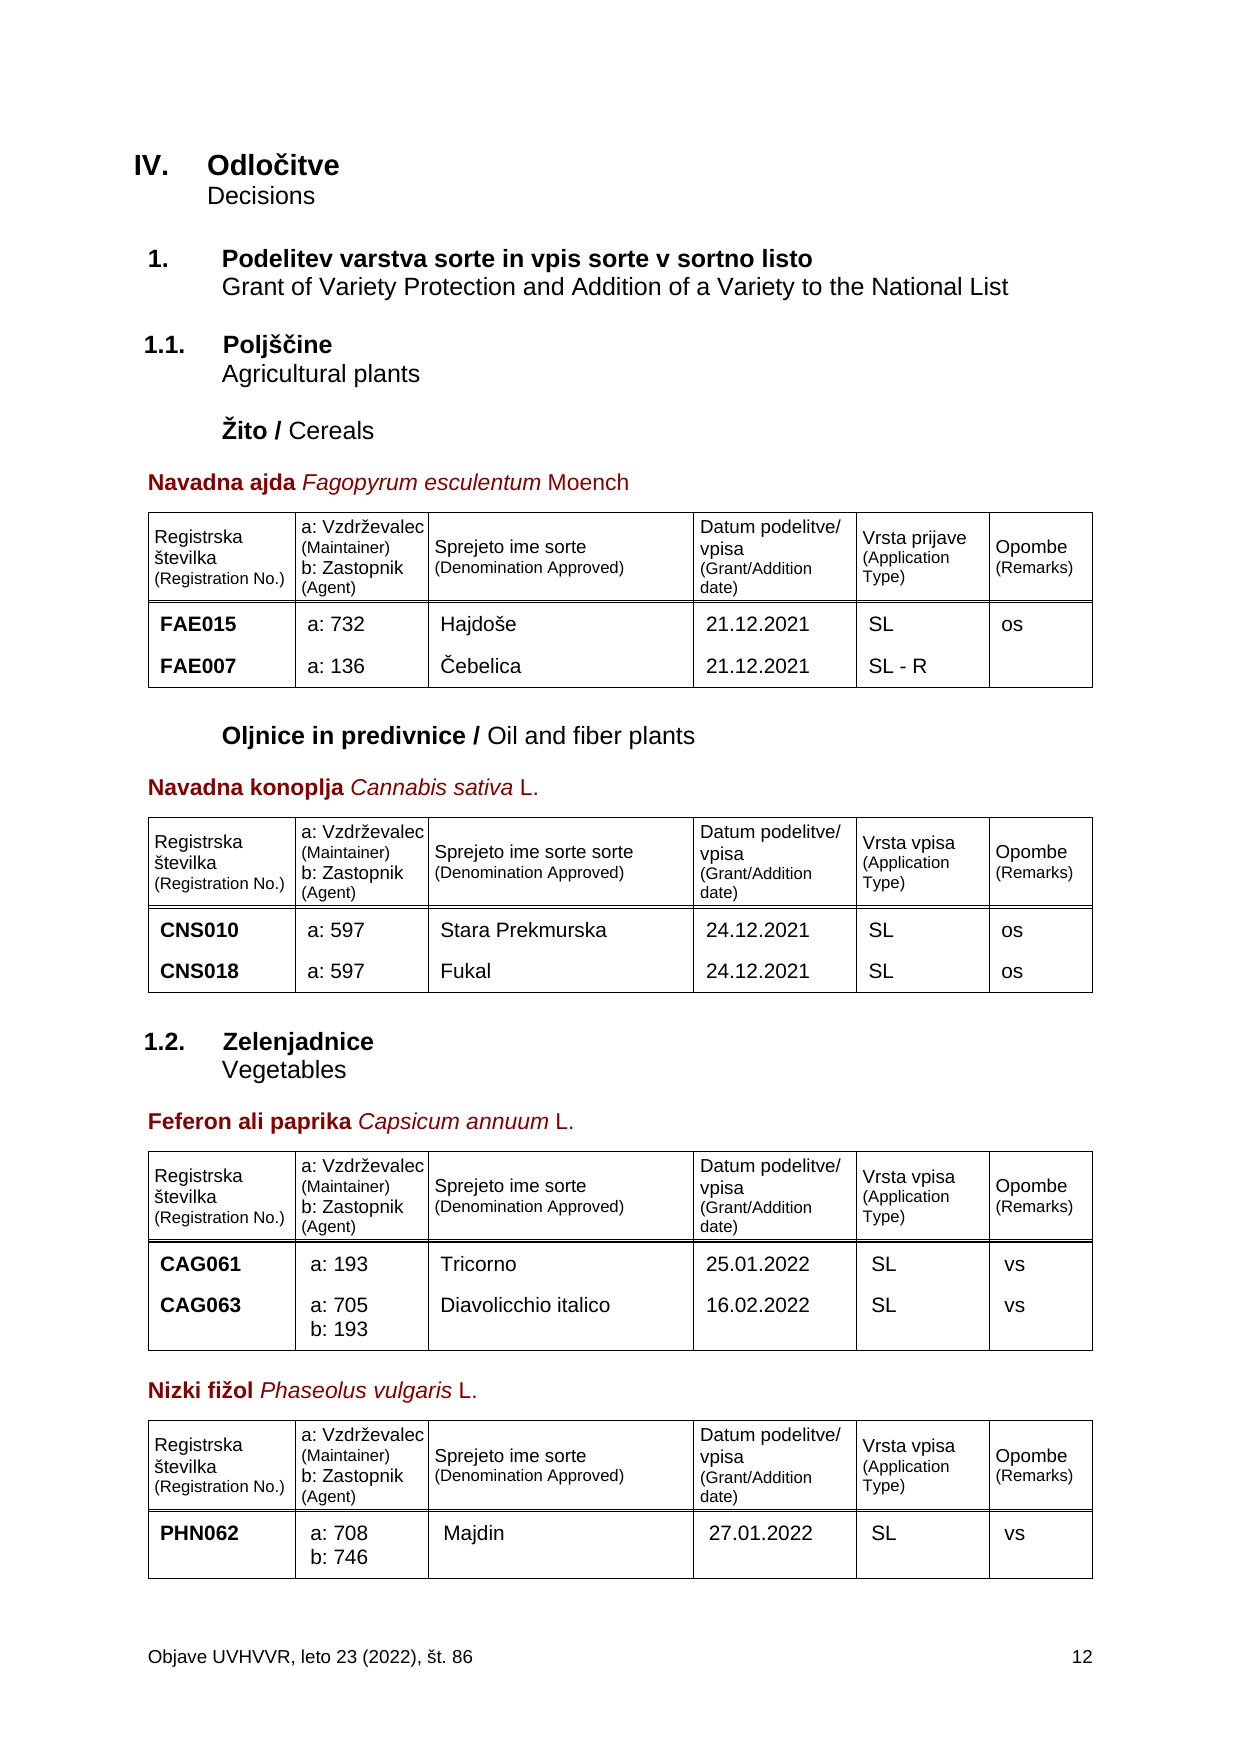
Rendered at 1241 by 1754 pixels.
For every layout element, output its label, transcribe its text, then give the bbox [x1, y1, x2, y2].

table_cell SL [857, 1284, 989, 1350]
table_header Registrska številka (Registration No.) [149, 818, 295, 905]
table_cell [990, 645, 1092, 687]
table_cell SL [857, 1512, 989, 1577]
text Navadna ajda Fagopyrum esculentum Moench [148, 469, 1092, 495]
text Nizki fižol Phaseolus vulgaris L. [148, 1377, 1092, 1403]
table_cell 25.01.2022 [694, 1243, 856, 1284]
table_header Registrska številka (Registration No.) [149, 513, 295, 600]
table_cell CAG063 [149, 1284, 295, 1350]
table_cell 24.12.2021 [694, 909, 856, 950]
table_cell os [990, 950, 1092, 992]
table_cell Čebelica [429, 645, 693, 687]
table_cell CNS018 [149, 950, 295, 992]
subtitle Podelitev varstva sorte in vpis sorte v sortno listo [148, 243, 1092, 272]
text Oljnice in predivnice / Oil and fiber plants [222, 721, 1092, 750]
table_cell 27.01.2022 [694, 1512, 856, 1577]
table_cell SL [857, 1243, 989, 1284]
table_cell Stara Prekmurska [429, 909, 693, 950]
table_cell Hajdoše [429, 603, 693, 645]
table_cell SL [857, 909, 989, 950]
table_cell os [990, 603, 1092, 645]
subtitle Poljščine [185, 330, 1092, 358]
text Decisions [207, 181, 1092, 210]
table_cell Fukal [429, 950, 693, 992]
table_cell 24.12.2021 [694, 950, 856, 992]
text Agricultural plants [222, 358, 1092, 387]
table_cell a: 193 [296, 1243, 428, 1284]
table_cell 21.12.2021 [694, 603, 856, 645]
table_header Vrsta vpisa (Application Type) [857, 1421, 989, 1509]
text Vegetables [222, 1055, 1092, 1084]
table_header a: Vzdrževalec (Maintainer) b: Zastopnik (Agent) [296, 818, 428, 905]
table_cell vs [990, 1243, 1092, 1284]
table_cell Tricorno [429, 1243, 693, 1284]
text Grant of Variety Protection and Addition of a Variety to the National List [222, 272, 1092, 301]
table_cell a: 597 [296, 909, 428, 950]
table_header Vrsta vpisa (Application Type) [857, 818, 989, 905]
table_cell os [990, 909, 1092, 950]
table_cell 21.12.2021 [694, 645, 856, 687]
table_header a: Vzdrževalec (Maintainer) b: Zastopnik (Agent) [296, 1421, 428, 1509]
table_cell CNS010 [149, 909, 295, 950]
table_cell SL - R [857, 645, 989, 687]
subtitle Odločitve [169, 148, 1092, 181]
table_cell a: 705 b: 193 [296, 1284, 428, 1350]
text Žito / Cereals [222, 416, 1092, 445]
subtitle Zelenjadnice [185, 1026, 1092, 1055]
table_header Sprejeto ime sorte (Denomination Approved) [429, 1152, 693, 1239]
table_header Sprejeto ime sorte (Denomination Approved) [429, 1421, 693, 1509]
table_cell 16.02.2022 [694, 1284, 856, 1350]
table_header Registrska številka (Registration No.) [149, 1152, 295, 1239]
table_cell CAG061 [149, 1243, 295, 1284]
table_cell a: 732 [296, 603, 428, 645]
table_header Vrsta prijave (Application Type) [857, 513, 989, 600]
table_cell PHN062 [149, 1512, 295, 1577]
text Navadna konoplja Cannabis sativa L. [148, 774, 1092, 800]
table_cell a: 597 [296, 950, 428, 992]
table_header Opombe (Remarks) [990, 1152, 1092, 1239]
table_header Datum podelitve/ vpisa (Grant/Addition date) [694, 1152, 856, 1239]
table_cell vs [990, 1512, 1092, 1577]
table_header Vrsta vpisa (Application Type) [857, 1152, 989, 1239]
table_header Registrska številka (Registration No.) [149, 1421, 295, 1509]
table_header Opombe (Remarks) [990, 513, 1092, 600]
table_cell a: 136 [296, 645, 428, 687]
table_header a: Vzdrževalec (Maintainer) b: Zastopnik (Agent) [296, 1152, 428, 1239]
table_cell FAE007 [149, 645, 295, 687]
table_header Sprejeto ime sorte sorte (Denomination Approved) [429, 818, 693, 905]
table_header Sprejeto ime sorte (Denomination Approved) [429, 513, 693, 600]
table_cell a: 708 b: 746 [296, 1512, 428, 1577]
table_header Opombe (Remarks) [990, 1421, 1092, 1509]
table_cell SL [857, 950, 989, 992]
table_cell Majdin [429, 1512, 693, 1577]
table_cell SL [857, 603, 989, 645]
table_header a: Vzdrževalec (Maintainer) b: Zastopnik (Agent) [296, 513, 428, 600]
table_header Datum podelitve/ vpisa (Grant/Addition date) [694, 1421, 856, 1509]
text Feferon ali paprika Capsicum annuum L. [148, 1108, 1092, 1134]
table_header Datum podelitve/ vpisa (Grant/Addition date) [694, 513, 856, 600]
table_header Opombe (Remarks) [990, 818, 1092, 905]
table_cell FAE015 [149, 603, 295, 645]
table_cell Diavolicchio italico [429, 1284, 693, 1350]
table_header Datum podelitve/ vpisa (Grant/Addition date) [694, 818, 856, 905]
table_cell vs [990, 1284, 1092, 1350]
